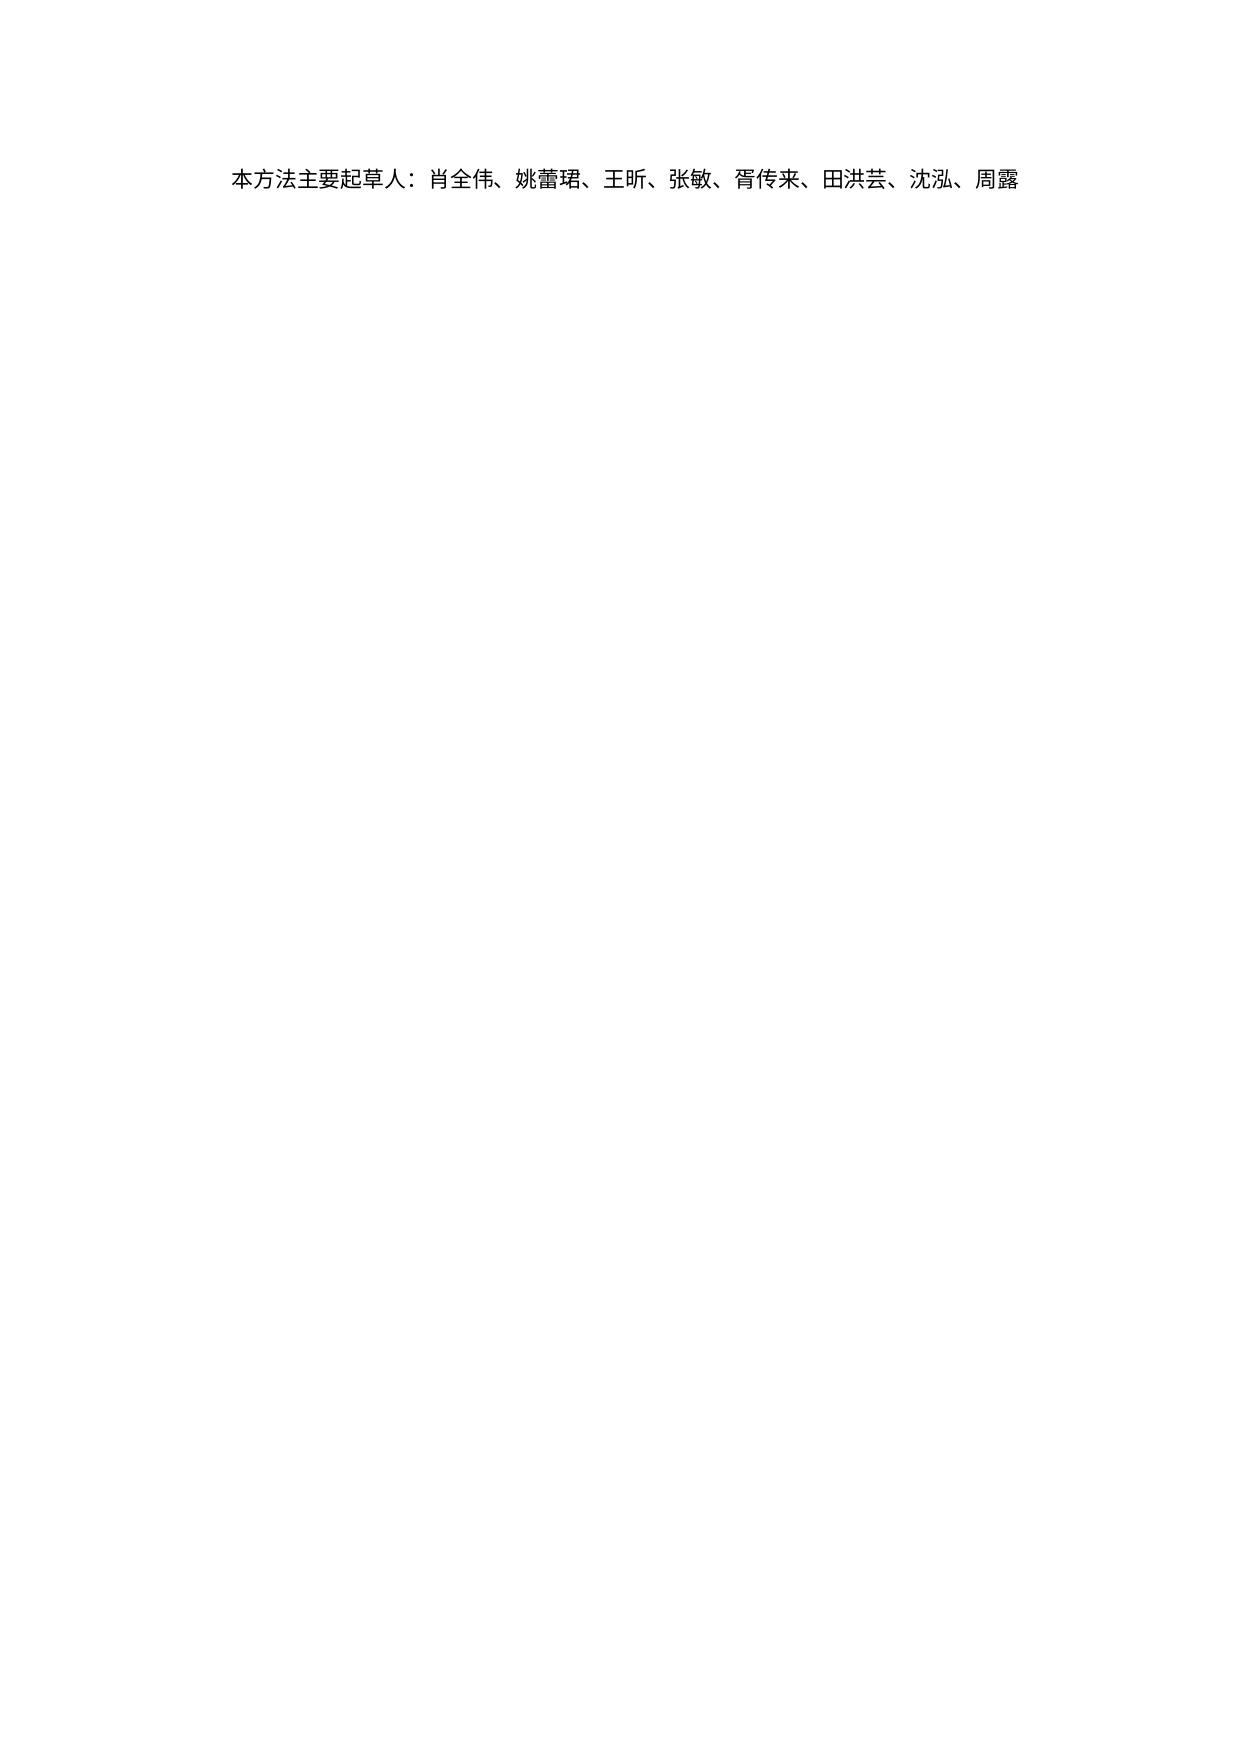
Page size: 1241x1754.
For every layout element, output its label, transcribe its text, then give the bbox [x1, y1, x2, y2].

text 本方法主要起草人：肖全伟、姚蕾珺、王昕、张敏、胥传来、田洪芸、沈泓、周露 [187, 162, 1053, 194]
